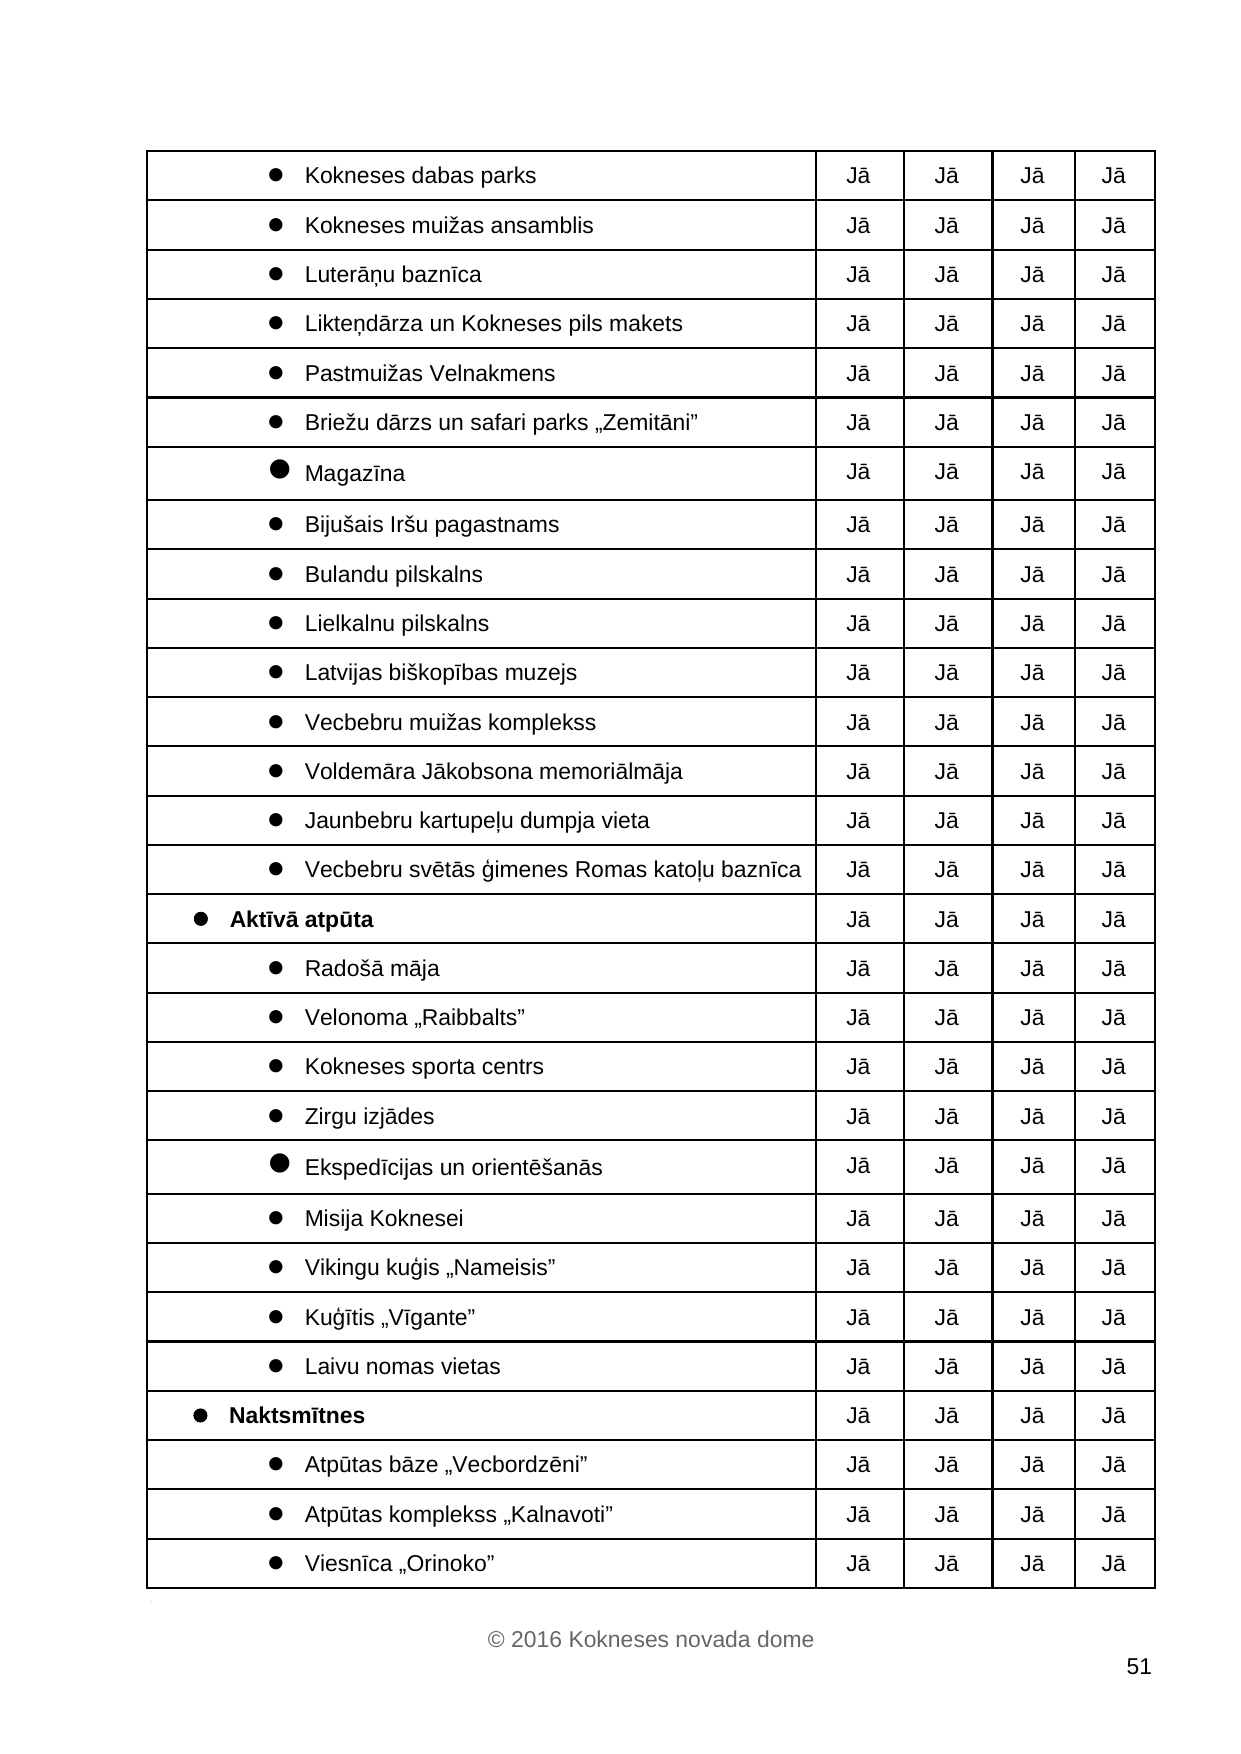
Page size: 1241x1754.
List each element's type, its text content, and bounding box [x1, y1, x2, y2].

table_cell Magazīna [148, 448, 815, 499]
table_cell Jā [1076, 1392, 1154, 1439]
table_cell Jā [1076, 349, 1154, 396]
table_cell Jā [905, 399, 991, 446]
table_cell Jā [817, 649, 903, 696]
table_cell Jā [905, 1244, 991, 1291]
table_cell Jaunbebru kartupeļu dumpja vieta [148, 797, 815, 844]
table_cell Jā [817, 895, 903, 942]
table_cell Misija Koknesei [148, 1195, 815, 1242]
table_cell Jā [1076, 649, 1154, 696]
table_cell Jā [817, 300, 903, 347]
table_cell Jā [817, 201, 903, 248]
table_cell Jā [905, 944, 991, 992]
table_cell Jā [994, 1043, 1074, 1090]
table_cell Jā [905, 1540, 991, 1587]
table_cell Laivu nomas vietas [148, 1343, 815, 1390]
table_cell Jā [817, 698, 903, 745]
table_cell Jā [1076, 251, 1154, 298]
table_cell Jā [994, 448, 1074, 499]
table_cell Jā [905, 1141, 991, 1193]
table_cell Velonoma „Raibbalts” [148, 994, 815, 1041]
table_cell Jā [905, 1343, 991, 1390]
table_cell Jā [994, 152, 1074, 199]
table_cell Jā [905, 797, 991, 844]
table_cell Jā [1076, 1195, 1154, 1242]
table_cell Zirgu izjādes [148, 1092, 815, 1139]
table_cell Jā [905, 550, 991, 597]
table_cell Jā [905, 201, 991, 248]
table_cell Jā [905, 600, 991, 647]
table_cell Jā [817, 797, 903, 844]
table_cell Kuģītis „Vīgante” [148, 1293, 815, 1340]
table_cell Jā [994, 1540, 1074, 1587]
table_cell Jā [1076, 1043, 1154, 1090]
table_cell Atpūtas bāze „Vecbordzēni” [148, 1441, 815, 1488]
table_cell Jā [1076, 501, 1154, 548]
table_cell Jā [905, 1195, 991, 1242]
table_cell Jā [905, 349, 991, 396]
table_cell Jā [994, 1490, 1074, 1537]
table_cell Jā [905, 649, 991, 696]
table_cell Jā [994, 944, 1074, 992]
table_cell Jā [905, 152, 991, 199]
table_cell Jā [994, 251, 1074, 298]
table_cell Jā [905, 1392, 991, 1439]
table_cell Bijušais Iršu pagastnams [148, 501, 815, 548]
table_cell Briežu dārzs un safari parks „Zemitāni” [148, 399, 815, 446]
table_cell Jā [994, 1141, 1074, 1193]
table_cell Jā [817, 1043, 903, 1090]
table_cell Jā [817, 349, 903, 396]
table_cell Jā [817, 399, 903, 446]
table_cell Jā [817, 1441, 903, 1488]
table_cell Jā [905, 994, 991, 1041]
table_cell Jā [1076, 1092, 1154, 1139]
table_cell Jā [994, 698, 1074, 745]
table_cell Jā [817, 846, 903, 893]
table_cell Jā [1076, 1141, 1154, 1193]
table_cell Jā [1076, 994, 1154, 1041]
table_cell Jā [1076, 1490, 1154, 1537]
table_cell Jā [905, 1293, 991, 1340]
table_cell Jā [817, 600, 903, 647]
table_cell Jā [1076, 1540, 1154, 1587]
table_cell Vecbebru svētās ģimenes Romas katoļu baznīca [148, 846, 815, 893]
table_cell Jā [1076, 448, 1154, 499]
table_cell Jā [994, 994, 1074, 1041]
table_cell Jā [817, 501, 903, 548]
table_cell Jā [1076, 1244, 1154, 1291]
table_cell Likteņdārza un Kokneses pils makets [148, 300, 815, 347]
table_cell Jā [1076, 1343, 1154, 1390]
table_cell Voldemāra Jākobsona memoriālmāja [148, 747, 815, 794]
table_cell Jā [817, 152, 903, 199]
table_cell Jā [817, 550, 903, 597]
table_cell Jā [994, 1441, 1074, 1488]
table_cell Ekspedīcijas un orientēšanās [148, 1141, 815, 1193]
table_cell Jā [994, 1092, 1074, 1139]
table_cell Jā [905, 1441, 991, 1488]
table_cell Jā [994, 399, 1074, 446]
table_cell Jā [905, 895, 991, 942]
table_cell Atpūtas komplekss „Kalnavoti” [148, 1490, 815, 1537]
table_cell Luterāņu baznīca [148, 251, 815, 298]
table_cell Jā [817, 1540, 903, 1587]
table_cell Jā [817, 1490, 903, 1537]
table_cell Jā [905, 251, 991, 298]
table_cell Jā [817, 1392, 903, 1439]
table_cell Jā [994, 349, 1074, 396]
table_cell Pastmuižas Velnakmens [148, 349, 815, 396]
table_cell Jā [817, 1293, 903, 1340]
table_cell Jā [994, 1343, 1074, 1390]
table_cell Jā [994, 1195, 1074, 1242]
table_cell Kokneses dabas parks [148, 152, 815, 199]
table_cell Jā [817, 1343, 903, 1390]
table_cell Jā [994, 1392, 1074, 1439]
table_cell Kokneses sporta centrs [148, 1043, 815, 1090]
table_cell Jā [817, 944, 903, 992]
table_cell Jā [994, 895, 1074, 942]
table_cell Jā [1076, 600, 1154, 647]
table_cell Jā [1076, 201, 1154, 248]
table_cell Jā [1076, 944, 1154, 992]
table_cell Jā [905, 747, 991, 794]
table_cell Jā [1076, 152, 1154, 199]
table_cell Jā [994, 550, 1074, 597]
table_cell Kokneses muižas ansamblis [148, 201, 815, 248]
table_cell Jā [994, 501, 1074, 548]
table_cell Jā [817, 1244, 903, 1291]
table_cell Jā [905, 501, 991, 548]
table_cell Aktīvā atpūta [148, 895, 815, 942]
table_cell Jā [994, 747, 1074, 794]
table_cell Jā [817, 994, 903, 1041]
table_cell Jā [1076, 399, 1154, 446]
table_cell Jā [905, 300, 991, 347]
table_cell Radošā māja [148, 944, 815, 992]
table_cell Jā [1076, 698, 1154, 745]
table_cell Jā [994, 1244, 1074, 1291]
table_cell Jā [905, 1092, 991, 1139]
table_cell Jā [994, 300, 1074, 347]
table_cell Jā [817, 1092, 903, 1139]
table_cell Jā [994, 1293, 1074, 1340]
table_cell Jā [905, 448, 991, 499]
table_cell Jā [1076, 1293, 1154, 1340]
table_cell Jā [994, 797, 1074, 844]
table_cell Jā [994, 846, 1074, 893]
table_cell Jā [1076, 747, 1154, 794]
table_cell Jā [994, 649, 1074, 696]
table_cell Lielkalnu pilskalns [148, 600, 815, 647]
table_cell Jā [1076, 1441, 1154, 1488]
table_cell Jā [1076, 550, 1154, 597]
table_cell Jā [817, 251, 903, 298]
table_cell Jā [905, 1043, 991, 1090]
table_cell Jā [817, 747, 903, 794]
table_cell Jā [817, 448, 903, 499]
table_cell Jā [994, 600, 1074, 647]
table_cell Viesnīca „Orinoko” [148, 1540, 815, 1587]
table_cell Naktsmītnes [148, 1392, 815, 1439]
table_cell Bulandu pilskalns [148, 550, 815, 597]
table_cell Jā [905, 698, 991, 745]
table_cell Jā [1076, 797, 1154, 844]
table_cell Vecbebru muižas komplekss [148, 698, 815, 745]
table_cell Jā [905, 846, 991, 893]
table_cell Jā [817, 1141, 903, 1193]
table_cell Latvijas biškopības muzejs [148, 649, 815, 696]
table_cell Jā [1076, 895, 1154, 942]
table_cell Vikingu kuģis „Nameisis” [148, 1244, 815, 1291]
table_cell Jā [994, 201, 1074, 248]
table_cell Jā [1076, 846, 1154, 893]
table_cell Jā [1076, 300, 1154, 347]
table_cell Jā [905, 1490, 991, 1537]
table_cell Jā [817, 1195, 903, 1242]
